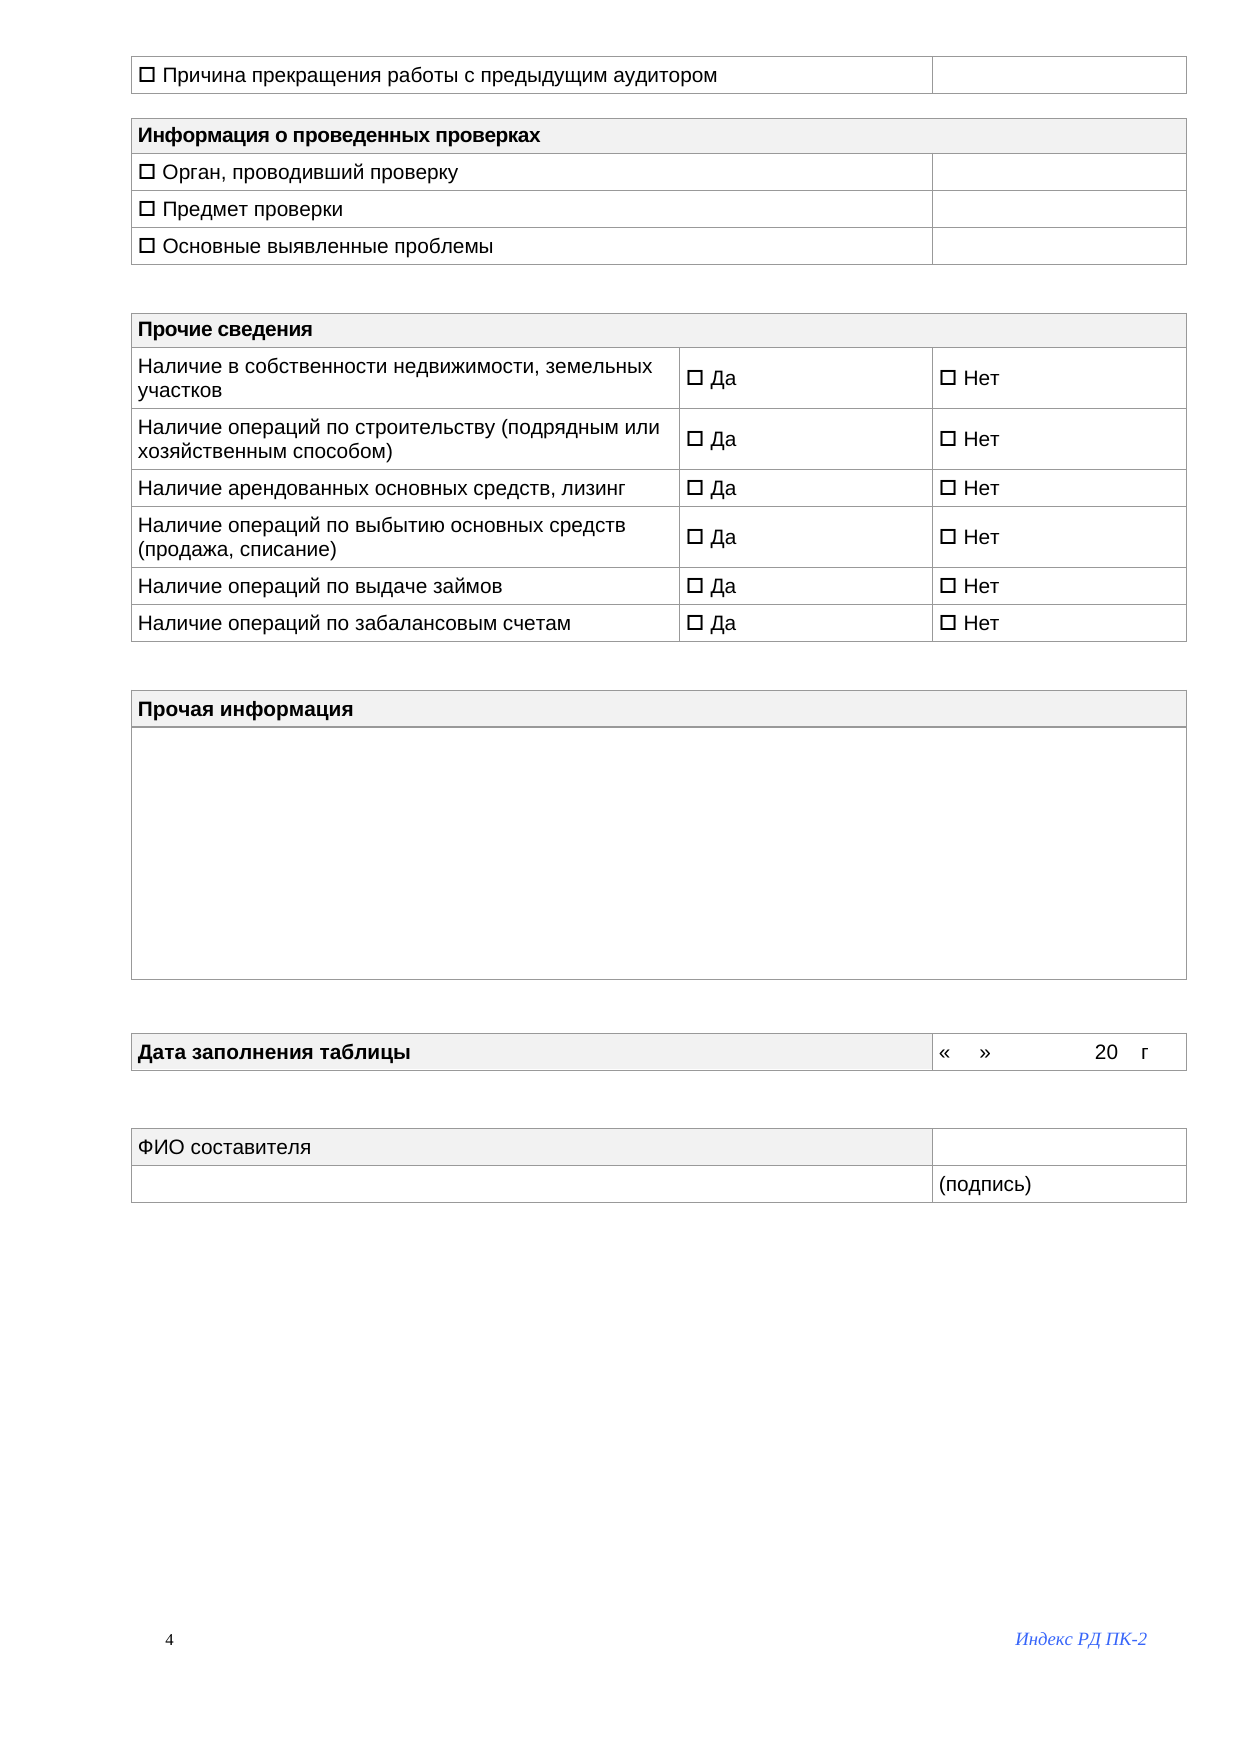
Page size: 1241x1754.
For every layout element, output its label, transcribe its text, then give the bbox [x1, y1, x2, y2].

table_cell Наличие операций по строительству (подрядным или хозяйственным способом) [132, 409, 679, 469]
table_header Дата заполнения таблицы [132, 1034, 932, 1069]
table_cell Нет [933, 470, 1186, 506]
table_cell Да [680, 568, 932, 603]
table_cell [132, 1166, 932, 1202]
table_cell Наличие арендованных основных средств, лизинг [132, 470, 679, 506]
table_header « » 20 г [933, 1034, 1186, 1069]
table_header ФИО составителя [132, 1129, 932, 1165]
table_cell Орган, проводивший проверку [132, 154, 932, 190]
table_header [933, 1129, 1186, 1165]
table_cell [132, 728, 1186, 979]
table_cell Наличие операций по выбытию основных средств (продажа, списание) [132, 507, 679, 567]
table_cell Нет [933, 507, 1186, 567]
table_cell [933, 228, 1186, 264]
table_header Информация о проведенных проверках [132, 119, 1186, 153]
table_cell Да [680, 470, 932, 506]
table_header Прочие сведения [132, 314, 1186, 347]
table_cell Нет [933, 409, 1186, 469]
table_header Прочая информация [132, 691, 1186, 726]
table_cell [933, 154, 1186, 190]
table_cell Нет [933, 568, 1186, 603]
table_cell (подпись) [933, 1166, 1186, 1202]
table_cell Нет [933, 605, 1186, 641]
table_cell Да [680, 409, 932, 469]
table_cell Да [680, 507, 932, 567]
table_cell Наличие операций по забалансовым счетам [132, 605, 679, 641]
table_cell Наличие в собственности недвижимости, земельных участков [132, 348, 679, 408]
table_cell Причина прекращения работы с предыдущим аудитором [132, 57, 932, 93]
table_cell Предмет проверки [132, 191, 932, 227]
table_cell Наличие операций по выдаче займов [132, 568, 679, 603]
table_cell Нет [933, 348, 1186, 408]
table_cell Да [680, 348, 932, 408]
table_cell [933, 57, 1186, 93]
table_cell [933, 191, 1186, 227]
table_cell Да [680, 605, 932, 641]
table_cell Основные выявленные проблемы [132, 228, 932, 264]
